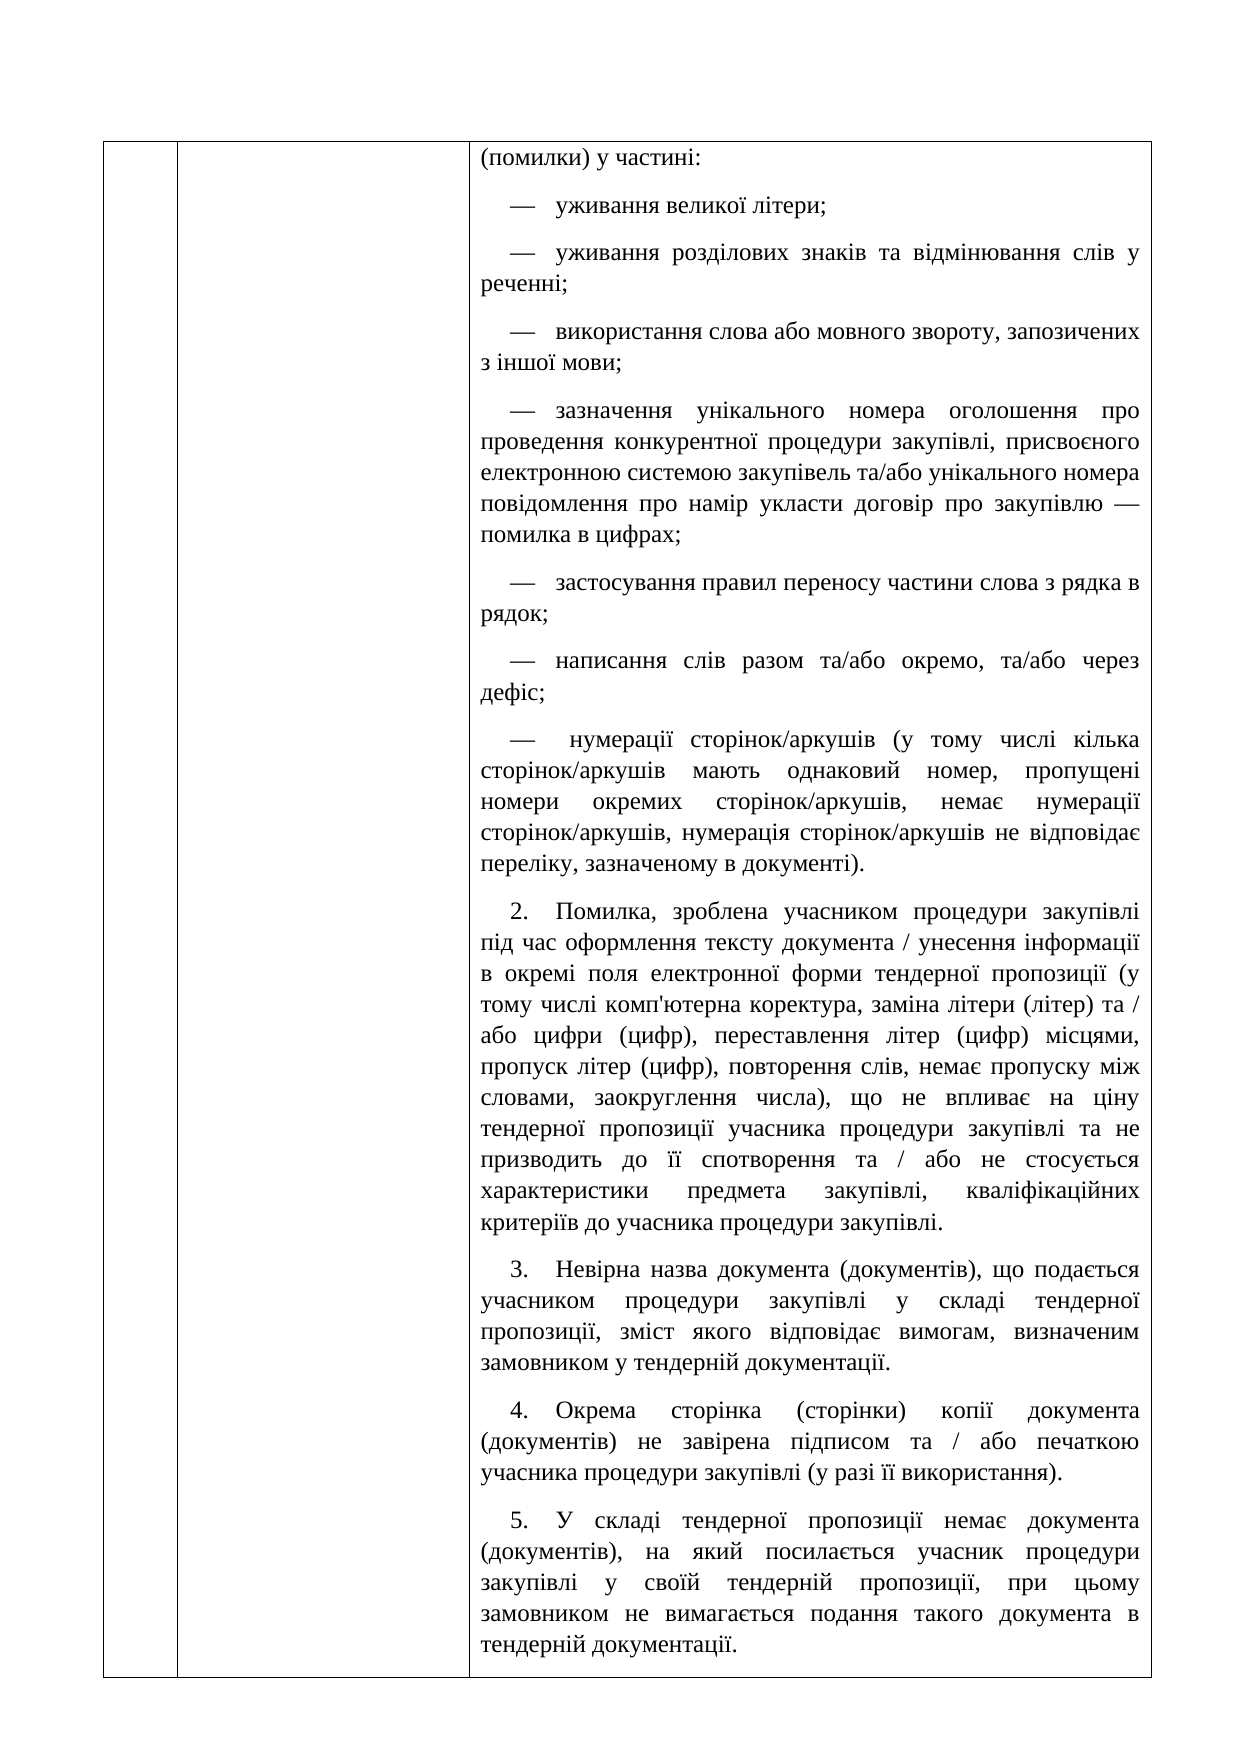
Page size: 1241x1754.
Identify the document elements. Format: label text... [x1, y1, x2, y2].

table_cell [178, 142, 469, 1677]
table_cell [470, 142, 1151, 1677]
table_cell 1 [104, 142, 177, 1677]
